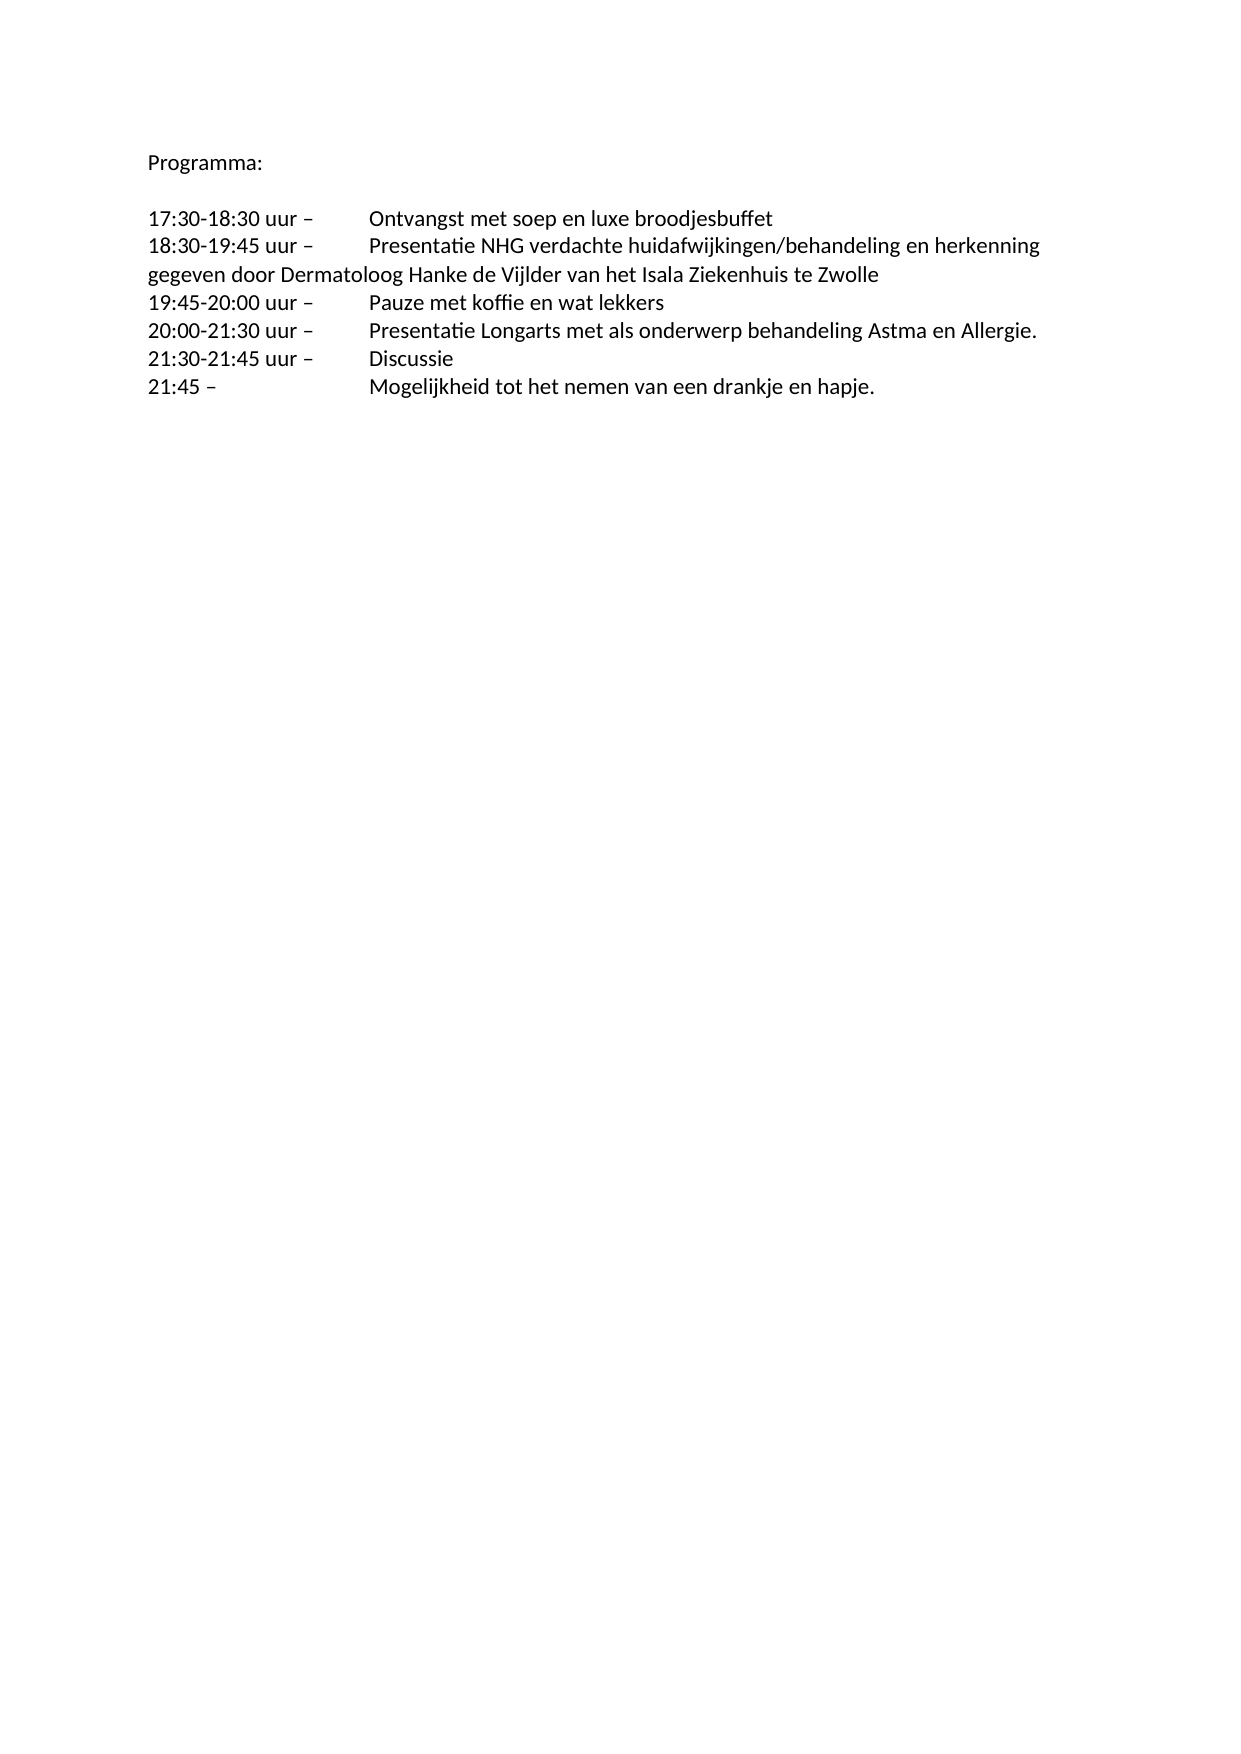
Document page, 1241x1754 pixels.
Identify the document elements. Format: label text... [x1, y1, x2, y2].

text 21:30-21:45 uur – Discussie [148, 344, 1093, 372]
text 17:30-18:30 uur – Ontvangst met soep en luxe broodjesbuffet [148, 204, 1093, 232]
text 20:00-21:30 uur – Presentatie Longarts met als onderwerp behandeling Astma en Allergie. [148, 316, 1093, 344]
text 21:45 – Mogelijkheid tot het nemen van een drankje en hapje. [148, 372, 1093, 400]
text 18:30-19:45 uur – Presentatie NHG verdachte huidafwijkingen/behandeling en herkenning gegeven door Dermatoloog Hanke de Vijlder van het Isala Ziekenhuis te Zwolle [148, 232, 1093, 288]
text Programma: [148, 148, 1093, 176]
text 19:45-20:00 uur – Pauze met koffie en wat lekkers [148, 288, 1093, 316]
